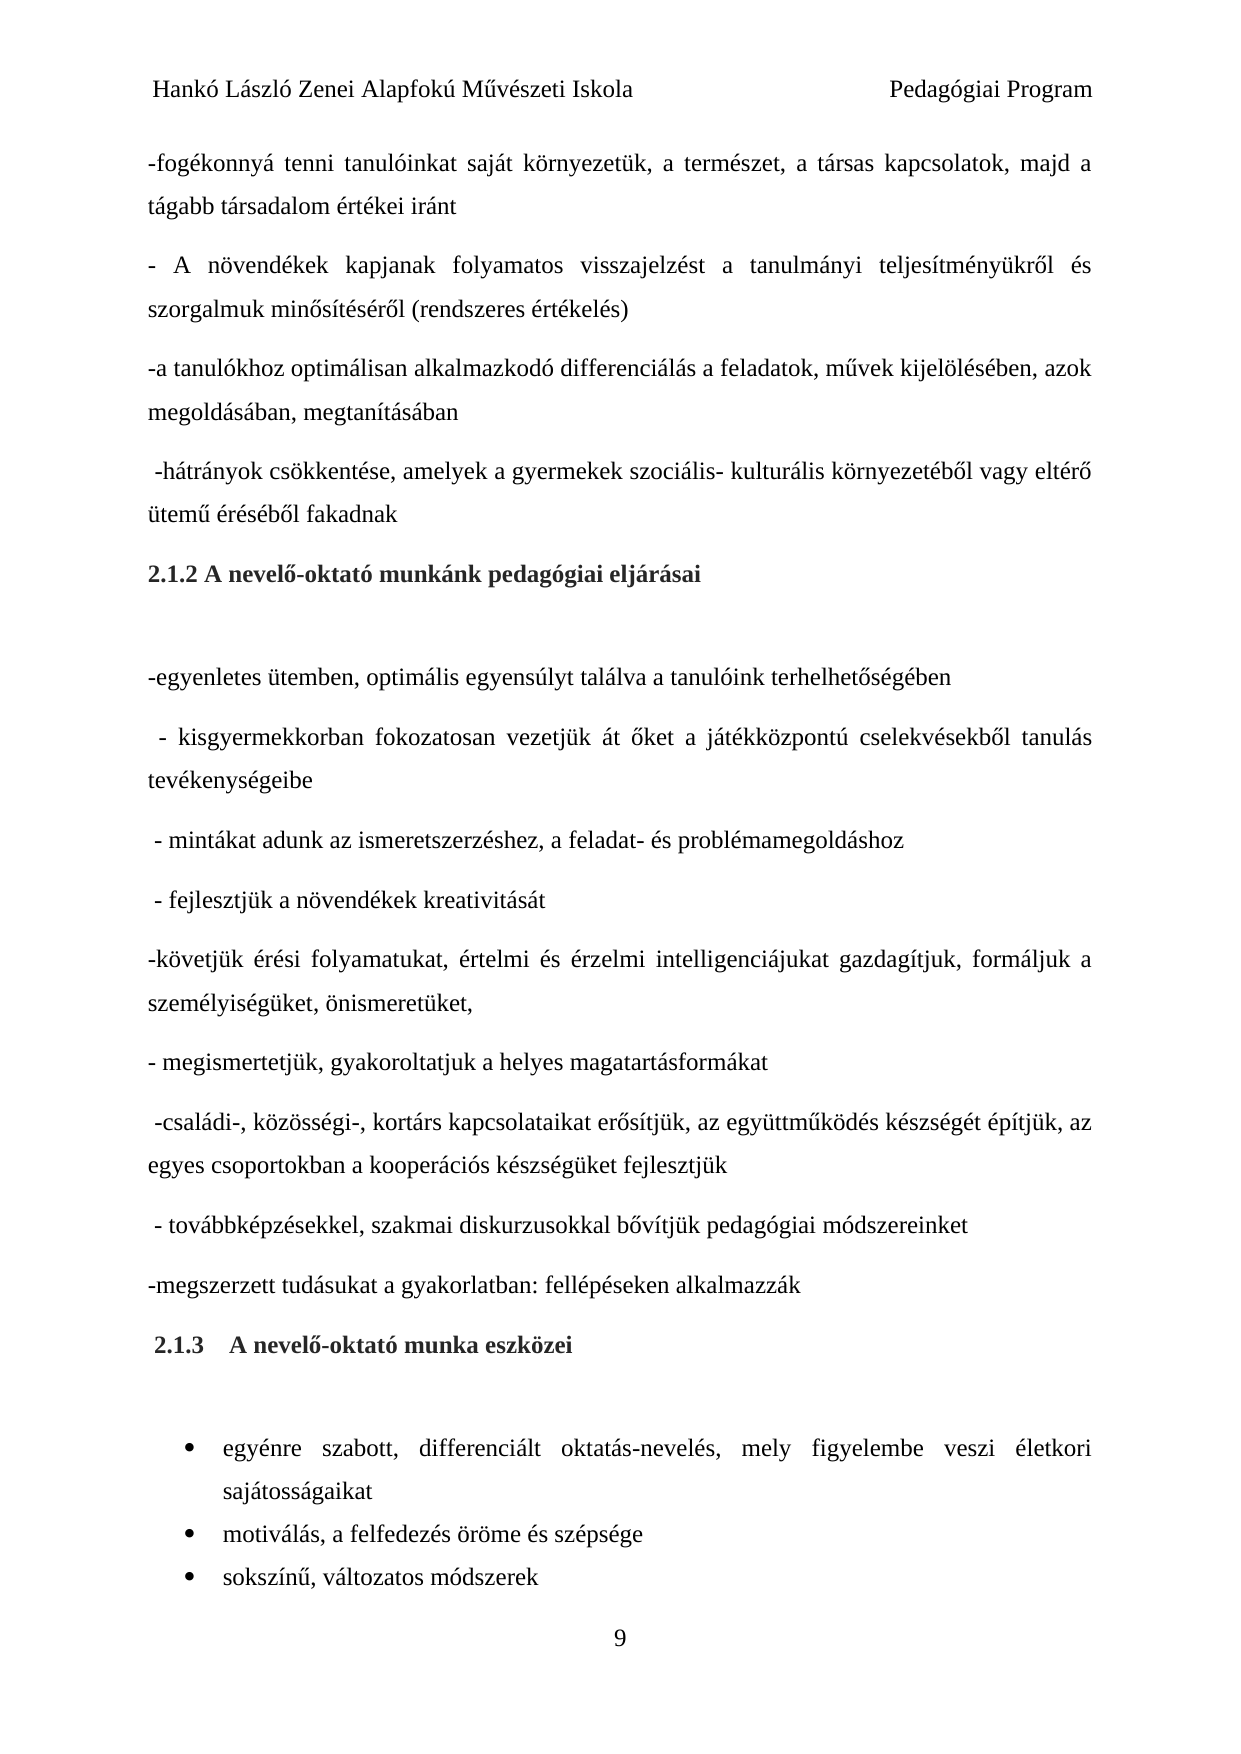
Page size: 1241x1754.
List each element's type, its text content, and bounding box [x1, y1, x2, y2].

text - mintákat adunk az ismeretszerzéshez, a feladat- és problémamegoldáshoz [148, 825, 1093, 854]
text -egyenletes ütemben, optimális egyensúlyt találva a tanulóink terhelhetőségében [148, 662, 1093, 691]
text -követjük érési folyamatukat, értelmi és érzelmi intelligenciájukat gazdagítjuk, formáljuk a személyiségüket, önismeretüket, [148, 944, 1093, 1016]
text -megszerzett tudásukat a gyakorlatban: fellépéseken alkalmazzák [148, 1270, 1093, 1299]
subtitle 2.1.2 A nevelő-oktató munkánk pedagógiai eljárásai [148, 559, 1093, 588]
text - megismertetjük, gyakoroltatjuk a helyes magatartásformákat [148, 1047, 1093, 1076]
text -hátrányok csökkentése, amelyek a gyermekek szociális- kulturális környezetéből vagy eltérő ütemű éréséből fakadnak [148, 456, 1093, 528]
text - kisgyermekkorban fokozatosan vezetjük át őket a játékközpontú cselekvésekből tanulás tevékenységeibe [148, 722, 1093, 794]
list sokszínű, változatos módszerek [185, 1562, 1093, 1591]
text - A növendékek kapjanak folyamatos visszajelzést a tanulmányi teljesítményükről és szorgalmuk minősítéséről (rendszeres értékelés) [148, 251, 1093, 322]
subtitle 2.1.3 A nevelő-oktató munka eszközei [148, 1330, 1093, 1358]
text -családi-, közösségi-, kortárs kapcsolataikat erősítjük, az együttműködés készségét építjük, az egyes csoportokban a kooperációs készségüket fejlesztjük [148, 1107, 1093, 1179]
list motiválás, a felfedezés öröme és szépsége [185, 1519, 1093, 1548]
text -a tanulókhoz optimálisan alkalmazkodó differenciálás a feladatok, művek kijelölésében, azok megoldásában, megtanításában [148, 353, 1093, 425]
text -fogékonnyá tenni tanulóinkat saját környezetük, a természet, a társas kapcsolatok, majd a tágabb társadalom értékei iránt [148, 148, 1093, 219]
list egyénre szabott, differenciált oktatás-nevelés, mely figyelembe veszi életkori sajátosságaikat [185, 1433, 1093, 1504]
text - továbbképzésekkel, szakmai diskurzusokkal bővítjük pedagógiai módszereinket [148, 1210, 1093, 1239]
text - fejlesztjük a növendékek kreativitását [148, 885, 1093, 913]
